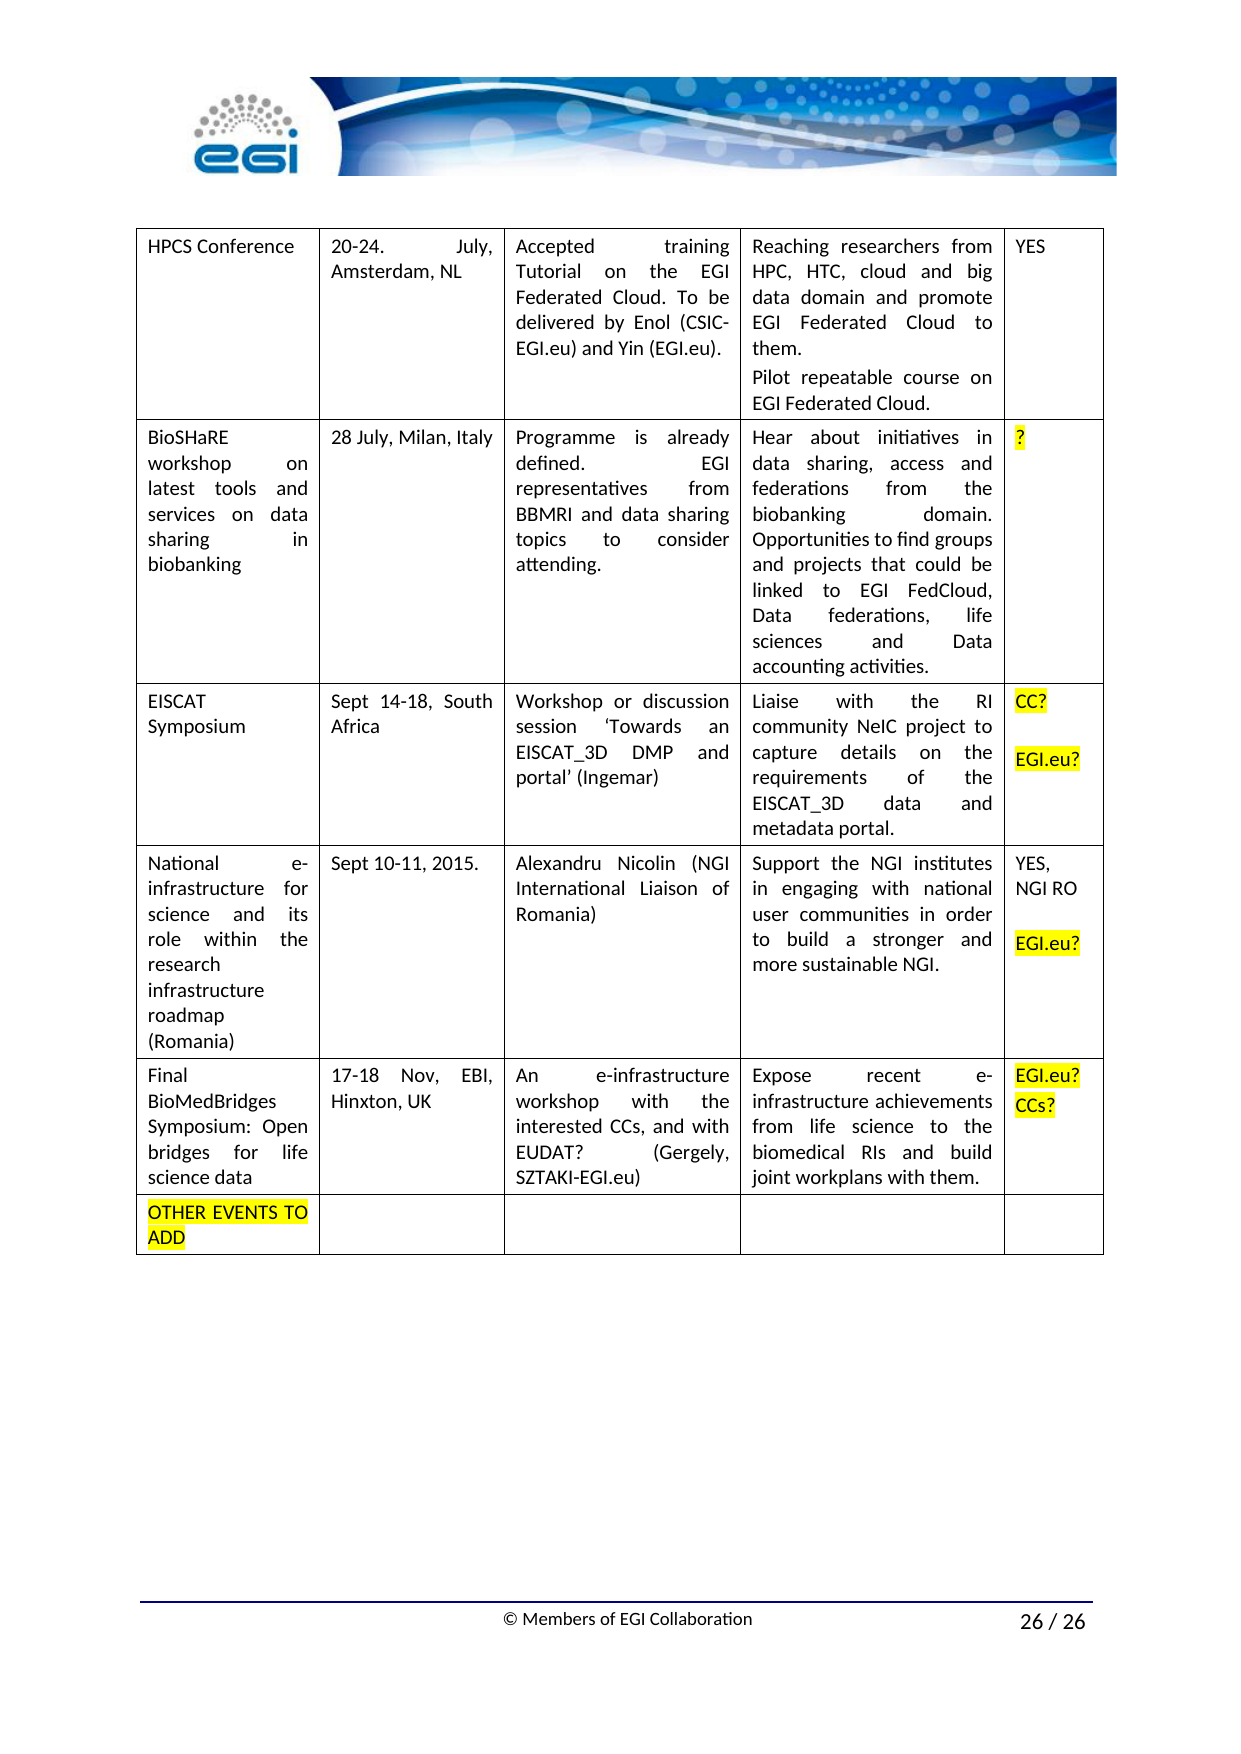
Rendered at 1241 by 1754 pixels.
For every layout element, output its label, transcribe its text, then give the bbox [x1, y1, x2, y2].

table_cell 28 July, Milan, Italy [320, 420, 504, 683]
table_cell HPCS Conference [137, 229, 319, 419]
table_cell 20-24. July, Amsterdam, NL [320, 229, 504, 419]
table_cell 17-18 Nov, EBI, Hinxton, UK [320, 1059, 504, 1194]
table_cell Final BioMedBridges Symposium: Open bridges for life science data [137, 1059, 319, 1194]
table_cell [741, 1195, 1004, 1254]
table_cell OTHER EVENTS TO ADD [137, 1195, 319, 1254]
table_cell National e-infrastructure for science and its role within the research infrastructure roadmap (Romania) [137, 846, 319, 1057]
table_cell Support the NGI institutes in engaging with national user communities in order to build a stronger and more sustainable NGI. [741, 846, 1004, 1057]
table_cell Accepted training Tutorial on the EGI Federated Cloud. To be delivered by Enol (CSIC-EGI.eu) and Yin (EGI.eu). [505, 229, 740, 419]
table_cell [505, 1195, 740, 1254]
table_cell YES, NGI RO EGI.eu? [1005, 846, 1103, 1057]
table_cell [1005, 1195, 1103, 1254]
table_cell Sept 10-11, 2015. [320, 846, 504, 1057]
table_cell Workshop or discussion session ‘Towards an EISCAT_3D DMP and portal’ (Ingemar) [505, 684, 740, 845]
table_cell ? [1005, 420, 1103, 683]
table_cell BioSHaRE workshop on latest tools and services on data sharing in biobanking [137, 420, 319, 683]
table_cell Liaise with the RI community NeIC project to capture details on the requirements of the EISCAT_3D data and metadata portal. [741, 684, 1004, 845]
table_cell CC? EGI.eu? [1005, 684, 1103, 845]
table_cell Sept 14-18, South Africa [320, 684, 504, 845]
table_cell YES [1005, 229, 1103, 419]
table_cell EISCAT Symposium [137, 684, 319, 845]
table_cell Programme is already defined. EGI representatives from BBMRI and data sharing topics to consider attending. [505, 420, 740, 683]
table_cell Reaching researchers from HPC, HTC, cloud and big data domain and promote EGI Federated Cloud to them. Pilot repeatable course on EGI Federated Cloud. [741, 229, 1004, 419]
table_cell EGI.eu? CCs? [1005, 1059, 1103, 1194]
table_cell An e-infrastructure workshop with the interested CCs, and with EUDAT? (Gergely, SZTAKI-EGI.eu) [505, 1059, 740, 1194]
table_cell [320, 1195, 504, 1254]
table_cell Hear about initiatives in data sharing, access and federations from the biobanking domain. Opportunities to find groups and projects that could be linked to EGI FedCloud, Data federations, life sciences and Data accounting activities. [741, 420, 1004, 683]
table_cell Expose recent e-infrastructure achievements from life science to the biomedical RIs and build joint workplans with them. [741, 1059, 1004, 1194]
table_cell Alexandru Nicolin (NGI International Liaison of Romania) [505, 846, 740, 1057]
